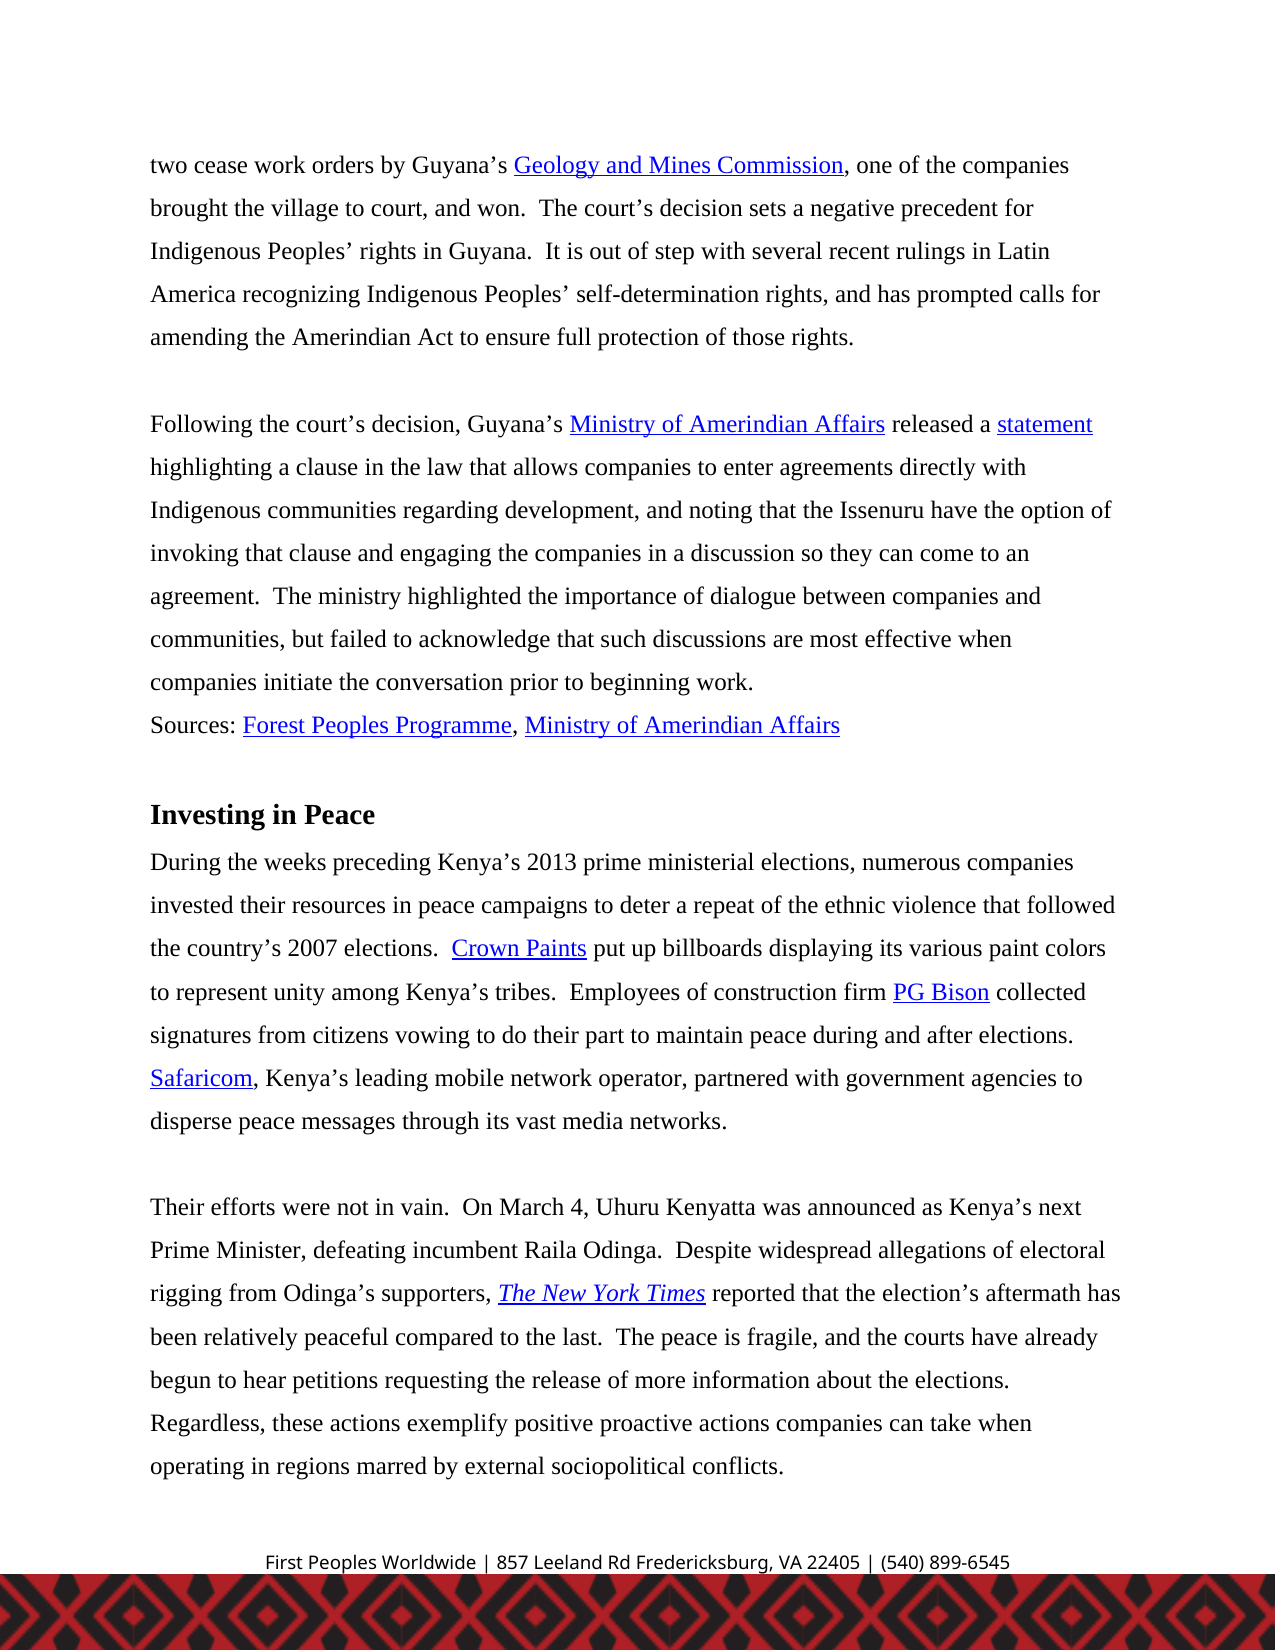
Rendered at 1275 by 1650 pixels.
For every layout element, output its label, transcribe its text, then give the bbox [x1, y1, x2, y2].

text Following the court’s decision, Guyana’s Ministry of Amerindian Affairs released a statement highlighting a clause in the law that allows companies to enter agreements directly with Indigenous communities regarding development, and noting that the Issenuru have the option of invoking that clause and engaging the companies in a discussion so they can come to an agreement. The ministry highlighted the importance of dialogue between companies and communities, but failed to acknowledge that such discussions are most effective when companies initiate the conversation prior to beginning work. [150, 409, 1125, 696]
text Their efforts were not in vain. On March 4, Uhuru Kenyatta was announced as Kenya’s next Prime Minister, defeating incumbent Raila Odinga. Despite widespread allegations of electoral rigging from Odinga’s supporters, The New York Times reported that the election’s aftermath has been relatively peaceful compared to the last. The peace is fragile, and the courts have already begun to hear petitions requesting the release of more information about the elections. Regardless, these actions exemplify positive proactive actions companies can take when operating in regions marred by external sociopolitical conflicts. [150, 1192, 1125, 1480]
text Sources: Forest Peoples Programme, Ministry of Amerindian Affairs [150, 711, 1125, 739]
text During the weeks preceding Kenya’s 2013 prime ministerial elections, numerous companies invested their resources in peace campaigns to deter a repeat of the ethnic violence that followed the country’s 2007 elections. Crown Paints put up billboards displaying its various paint colors to represent unity among Kenya’s tribes. Employees of construction firm PG Bison collected signatures from citizens vowing to do their part to maintain peace during and after elections. Safaricom, Kenya’s leading mobile network operator, partnered with government agencies to disperse peace messages through its vast media networks. [150, 847, 1125, 1135]
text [150, 150, 1125, 351]
text Investing in Peace [150, 797, 1125, 830]
